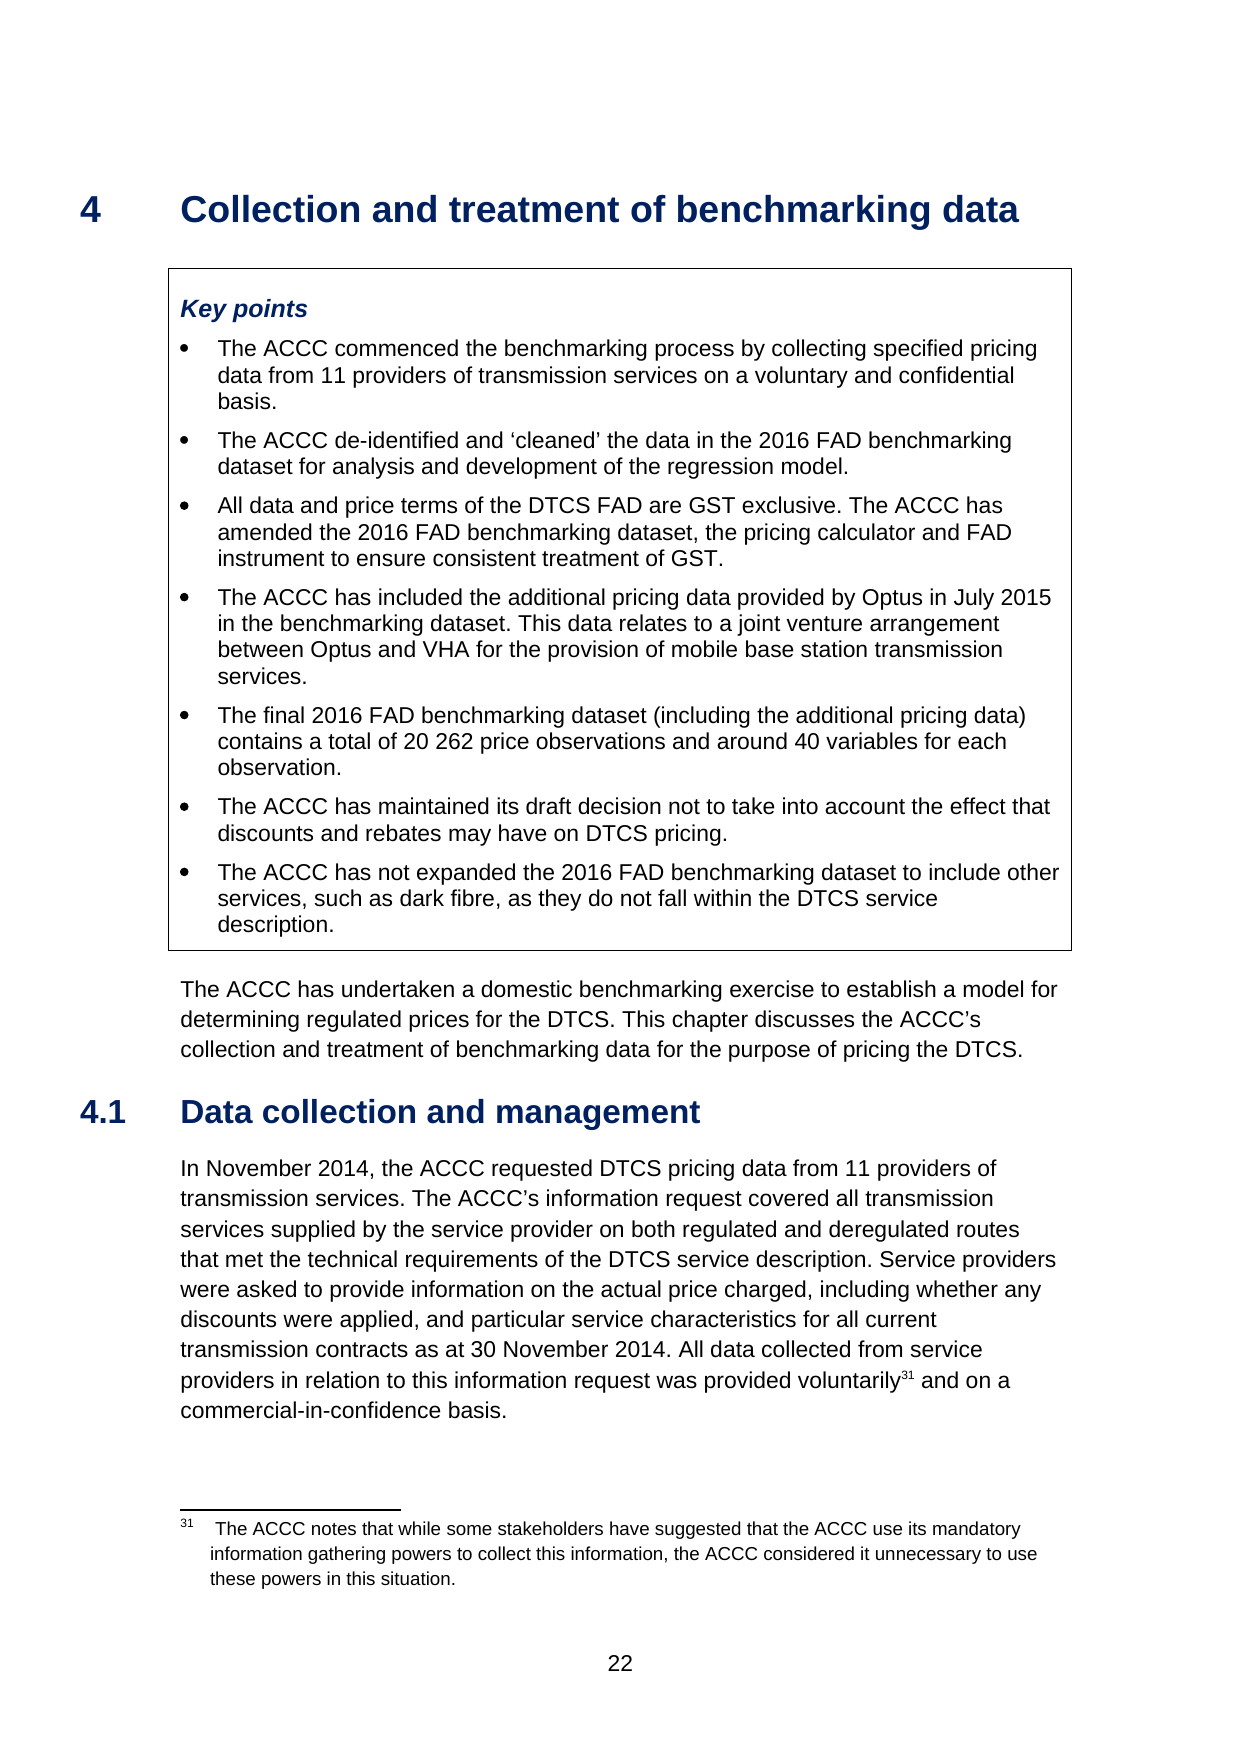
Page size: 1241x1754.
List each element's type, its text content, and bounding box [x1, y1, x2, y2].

subtitle Data collection and management [80, 1092, 1060, 1130]
text In November 2014, the ACCC requested DTCS pricing data from 11 providers of transmission services. The ACCC’s information request covered all transmission services supplied by the service provider on both regulated and deregulated routes that met the technical requirements of the DTCS service description. Service providers were asked to provide information on the actual price charged, including whether any discounts were applied, and particular service characteristics for all current transmission contracts as at 30 November 2014. All data collected from service providers in relation to this information request was provided voluntarily and on a commercial-in-confidence basis. [180, 1155, 1060, 1423]
table_header Key points The ACCC commenced the benchmarking process by collecting specified pricing data from 11 providers of transmission services on a voluntary and confidential basis. The ACCC de-identified and ‘cleaned’ the data in the 2016 FAD benchmarking dataset for analysis and development of the regression model. All data and price terms of the DTCS FAD are GST exclusive. The ACCC has amended the 2016 FAD benchmarking dataset, the pricing calculator and FAD instrument to ensure consistent treatment of GST. The ACCC has included the additional pricing data provided by Optus in July 2015 in the benchmarking dataset. This data relates to a joint venture arrangement between Optus and VHA for the provision of mobile base station transmission services. The final 2016 FAD benchmarking dataset (including the additional pricing data) contains a total of 20 262 price observations and around 40 variables for each observation. The ACCC has maintained its draft decision not to take into account the effect that discounts and rebates may have on DTCS pricing. The ACCC has not expanded the 2016 FAD benchmarking dataset to include other services, such as dark fibre, as they do not fall within the DTCS service description. [169, 269, 1071, 950]
text The ACCC has undertaken a domestic benchmarking exercise to establish a model for determining regulated prices for the DTCS. This chapter discusses the ACCC’s collection and treatment of benchmarking data for the purpose of pricing the DTCS. [180, 976, 1060, 1063]
subtitle Collection and treatment of benchmarking data [80, 187, 1060, 231]
